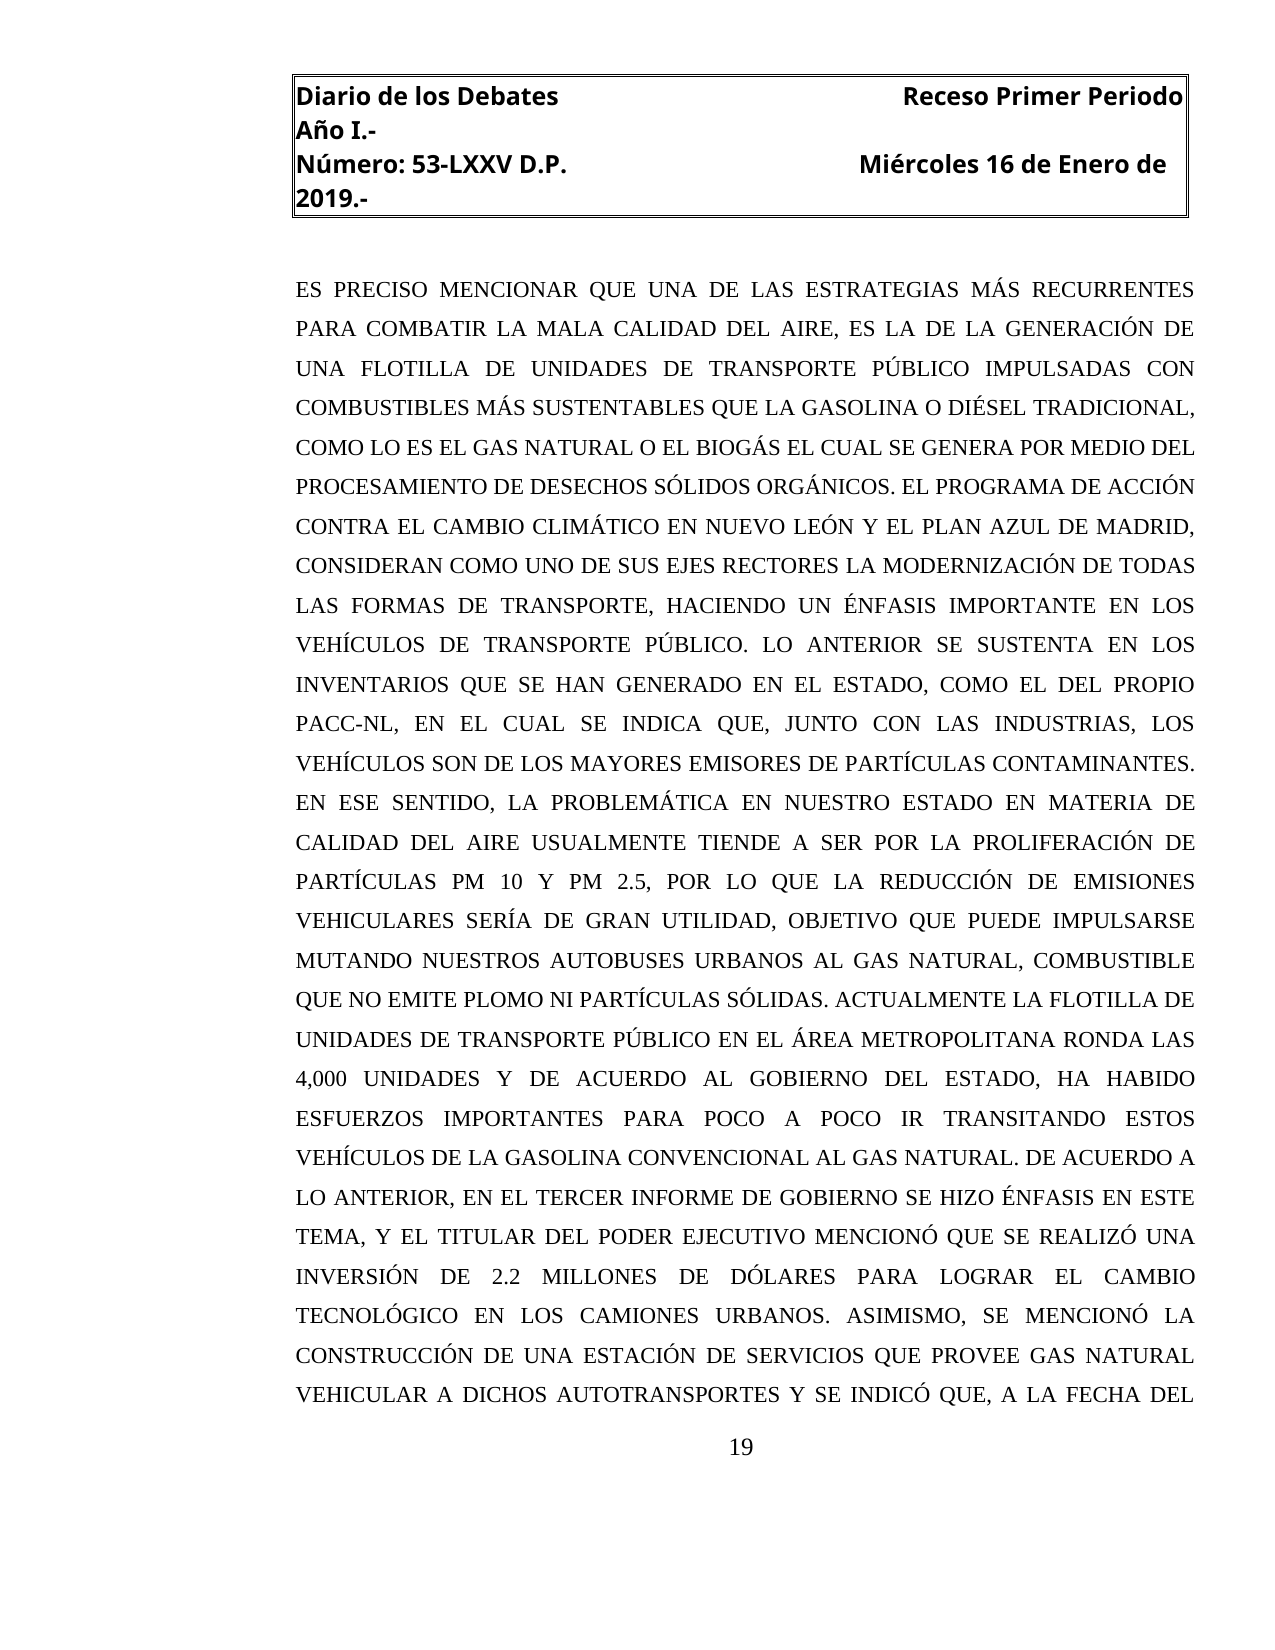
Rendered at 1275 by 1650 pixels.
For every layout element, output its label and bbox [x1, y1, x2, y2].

text [295, 276, 1196, 1408]
